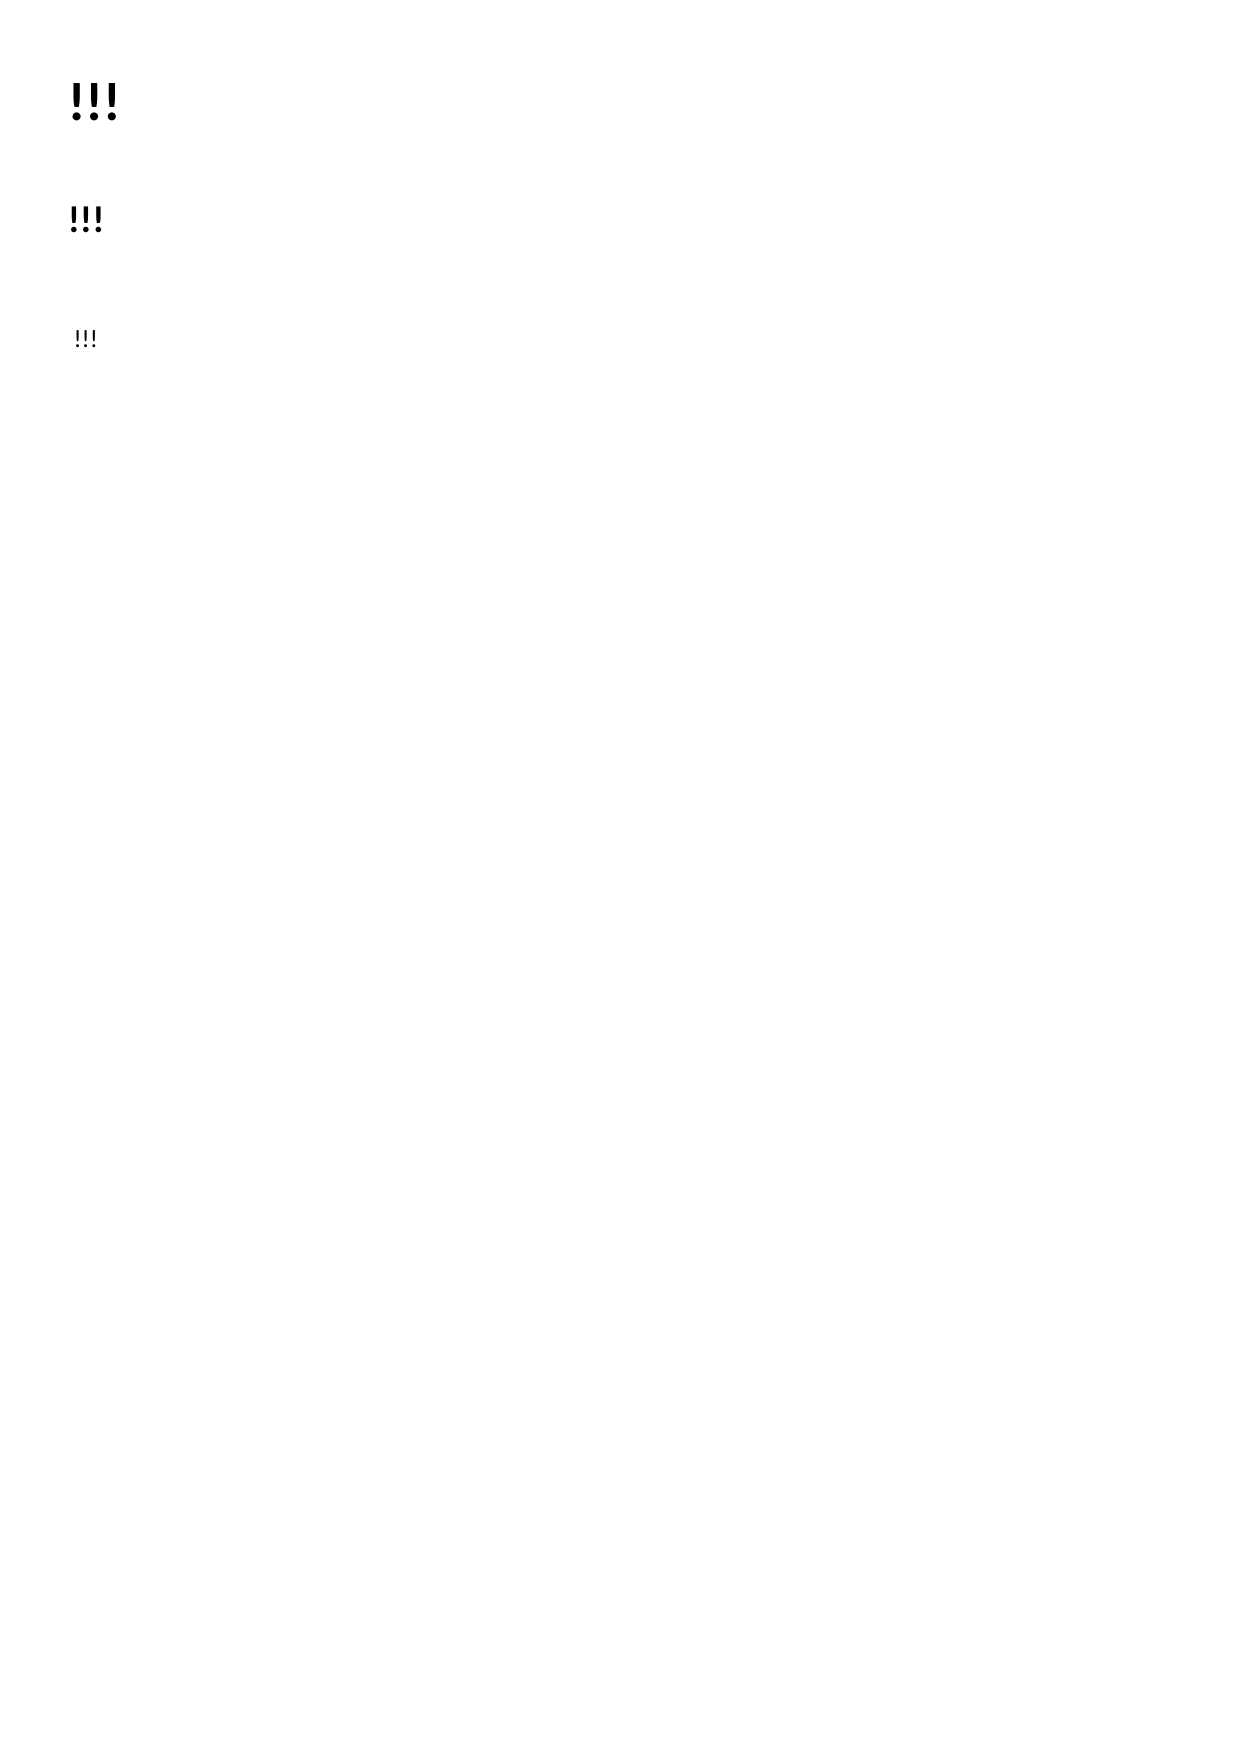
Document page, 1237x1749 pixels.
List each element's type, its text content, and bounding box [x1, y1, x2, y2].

text !!! [68, 68, 1169, 134]
text !!! [68, 323, 1169, 353]
text !!! [68, 196, 1169, 242]
